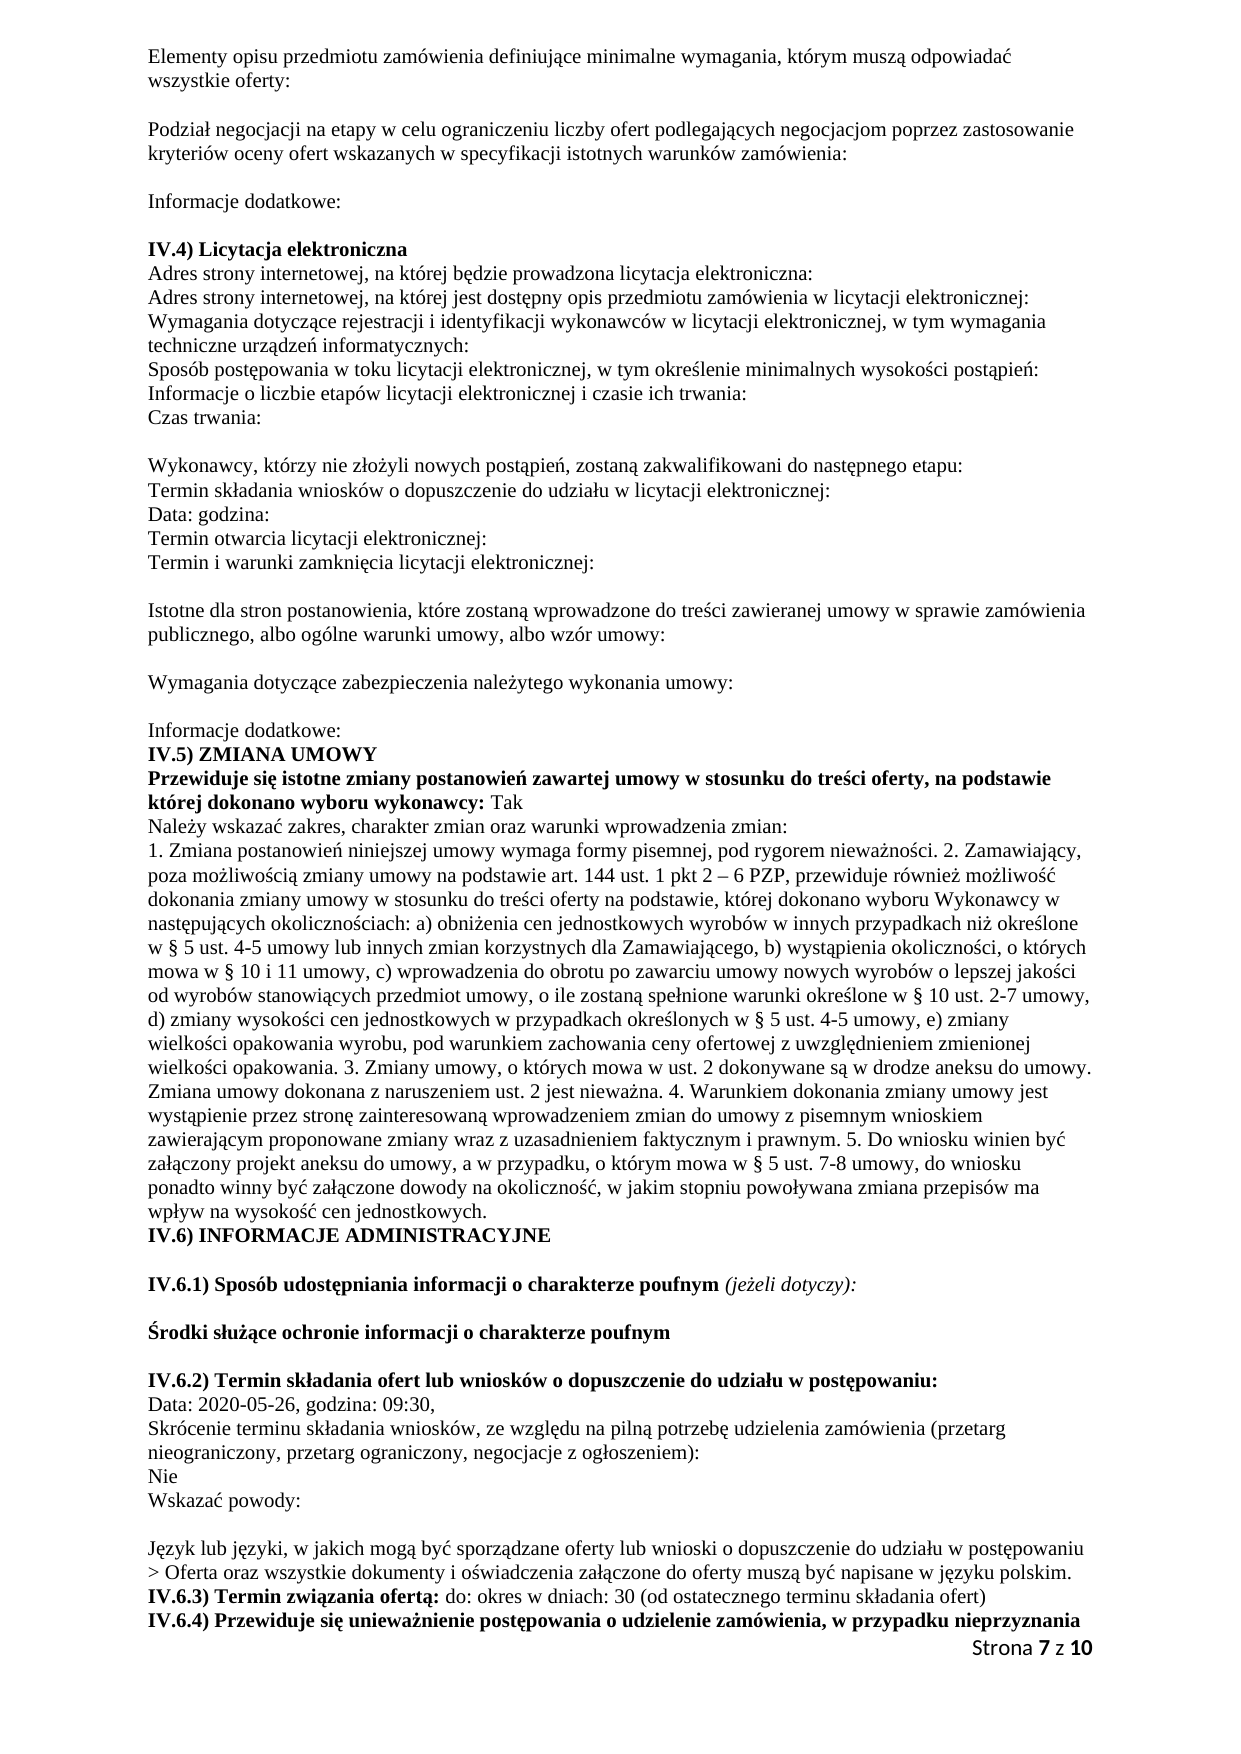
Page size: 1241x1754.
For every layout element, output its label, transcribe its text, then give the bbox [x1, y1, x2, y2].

text Istotne dla stron postanowienia, które zostaną wprowadzone do treści zawieranej umowy w sprawie zamówienia publicznego, albo ogólne warunki umowy, albo wzór umowy: [148, 574, 1092, 646]
text Termin składania wniosków o dopuszczenie do udziału w licytacji elektronicznej: Data: godzina: Termin otwarcia licytacji elektronicznej: [148, 477, 1092, 550]
text Informacje o liczbie etapów licytacji elektronicznej i czasie ich trwania: [148, 381, 1092, 405]
text Informacje dodatkowe: [148, 694, 1092, 742]
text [148, 742, 1092, 1632]
text Adres strony internetowej, na której jest dostępny opis przedmiotu zamówienia w licytacji elektronicznej: [148, 285, 1092, 309]
text Termin i warunki zamknięcia licytacji elektronicznej: [148, 550, 1092, 574]
text Sposób postępowania w toku licytacji elektronicznej, w tym określenie minimalnych wysokości postąpień: [148, 357, 1092, 381]
text Wymagania dotyczące zabezpieczenia należytego wykonania umowy: [148, 646, 1092, 694]
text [148, 44, 1092, 285]
text Wymagania dotyczące rejestracji i identyfikacji wykonawców w licytacji elektronicznej, w tym wymagania techniczne urządzeń informatycznych: [148, 309, 1092, 357]
text Czas trwania: Wykonawcy, którzy nie złożyli nowych postąpień, zostaną zakwalifikowani do następnego etapu: [148, 405, 1092, 477]
